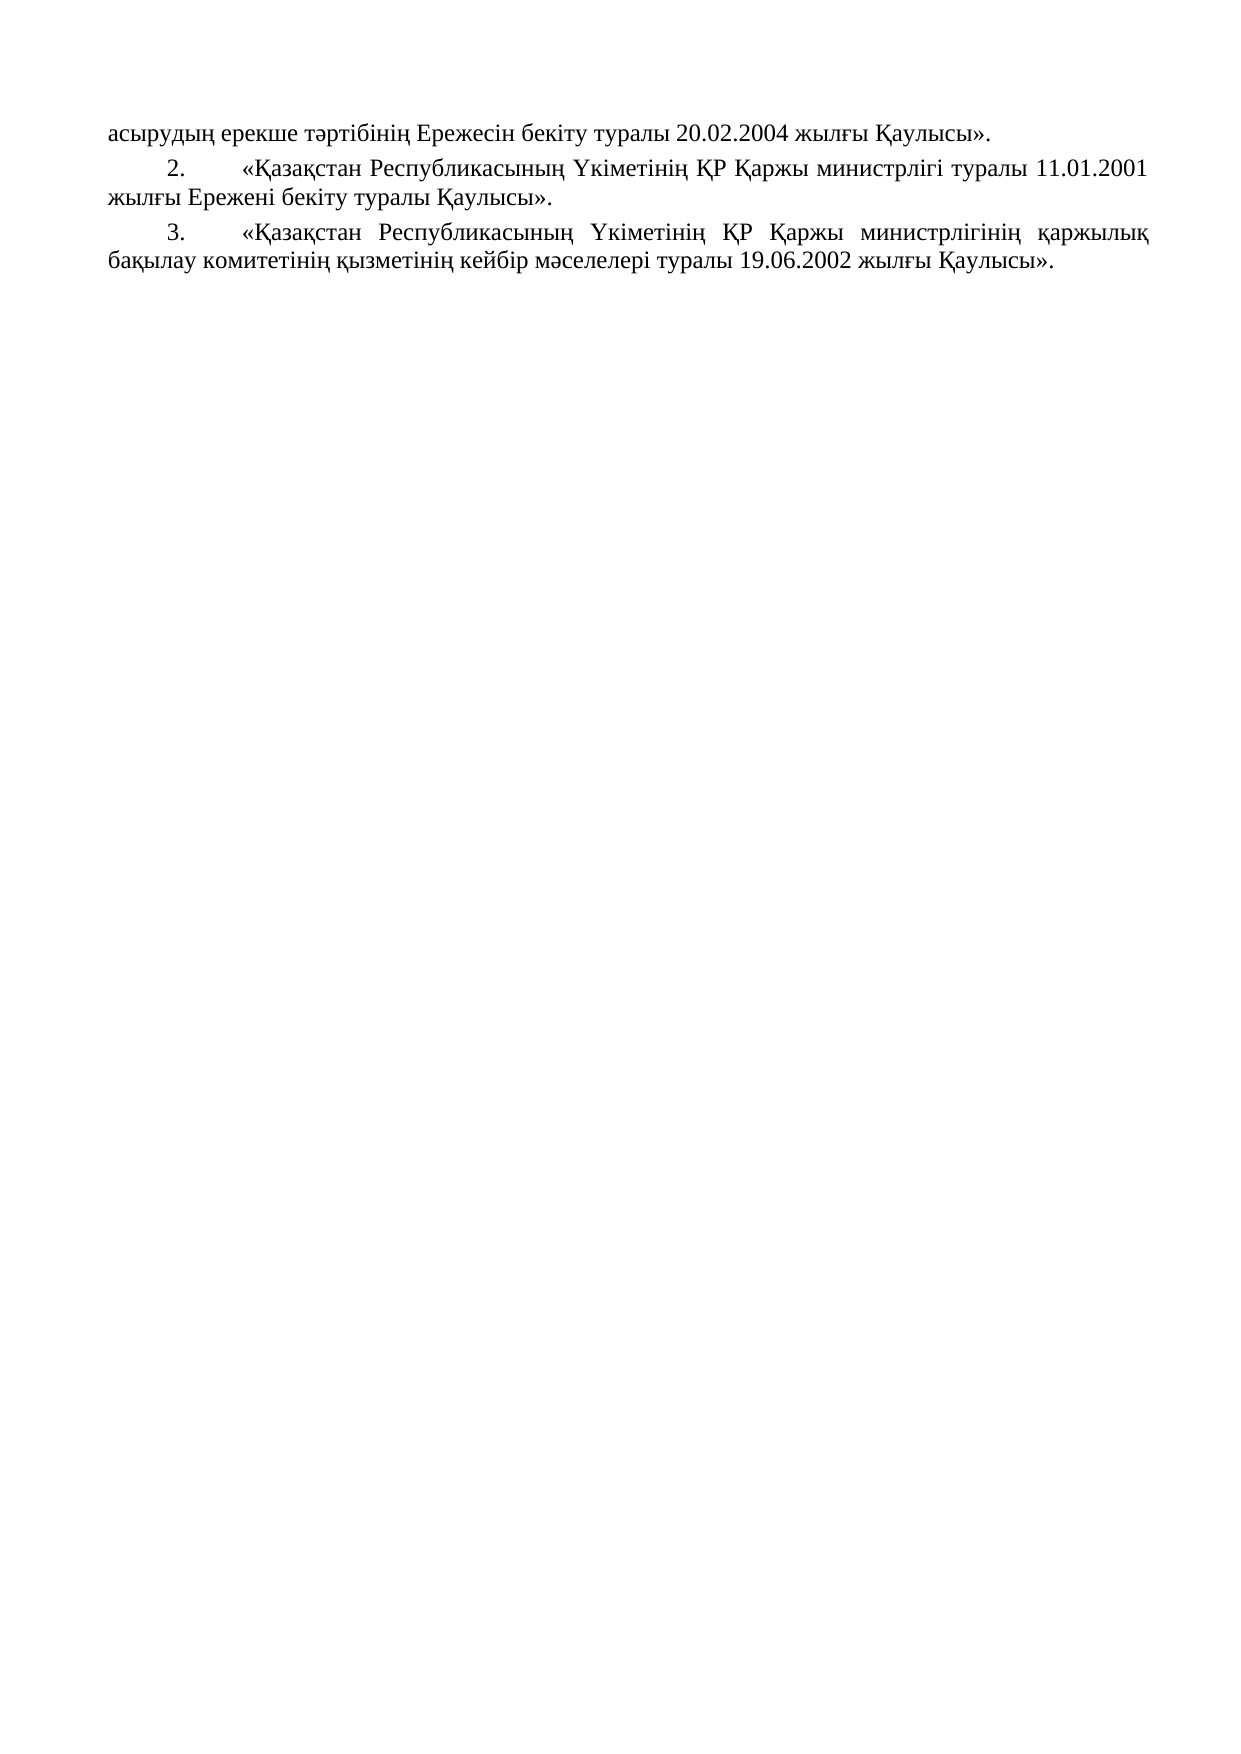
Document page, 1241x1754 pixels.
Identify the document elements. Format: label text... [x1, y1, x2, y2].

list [108, 118, 1149, 147]
list «Қазақстан Республикасының Үкіметінің ҚР Қаржы министрлігі туралы 11.01.2001 жылғы Ережені бекіту туралы Қаулысы». [108, 153, 1149, 211]
